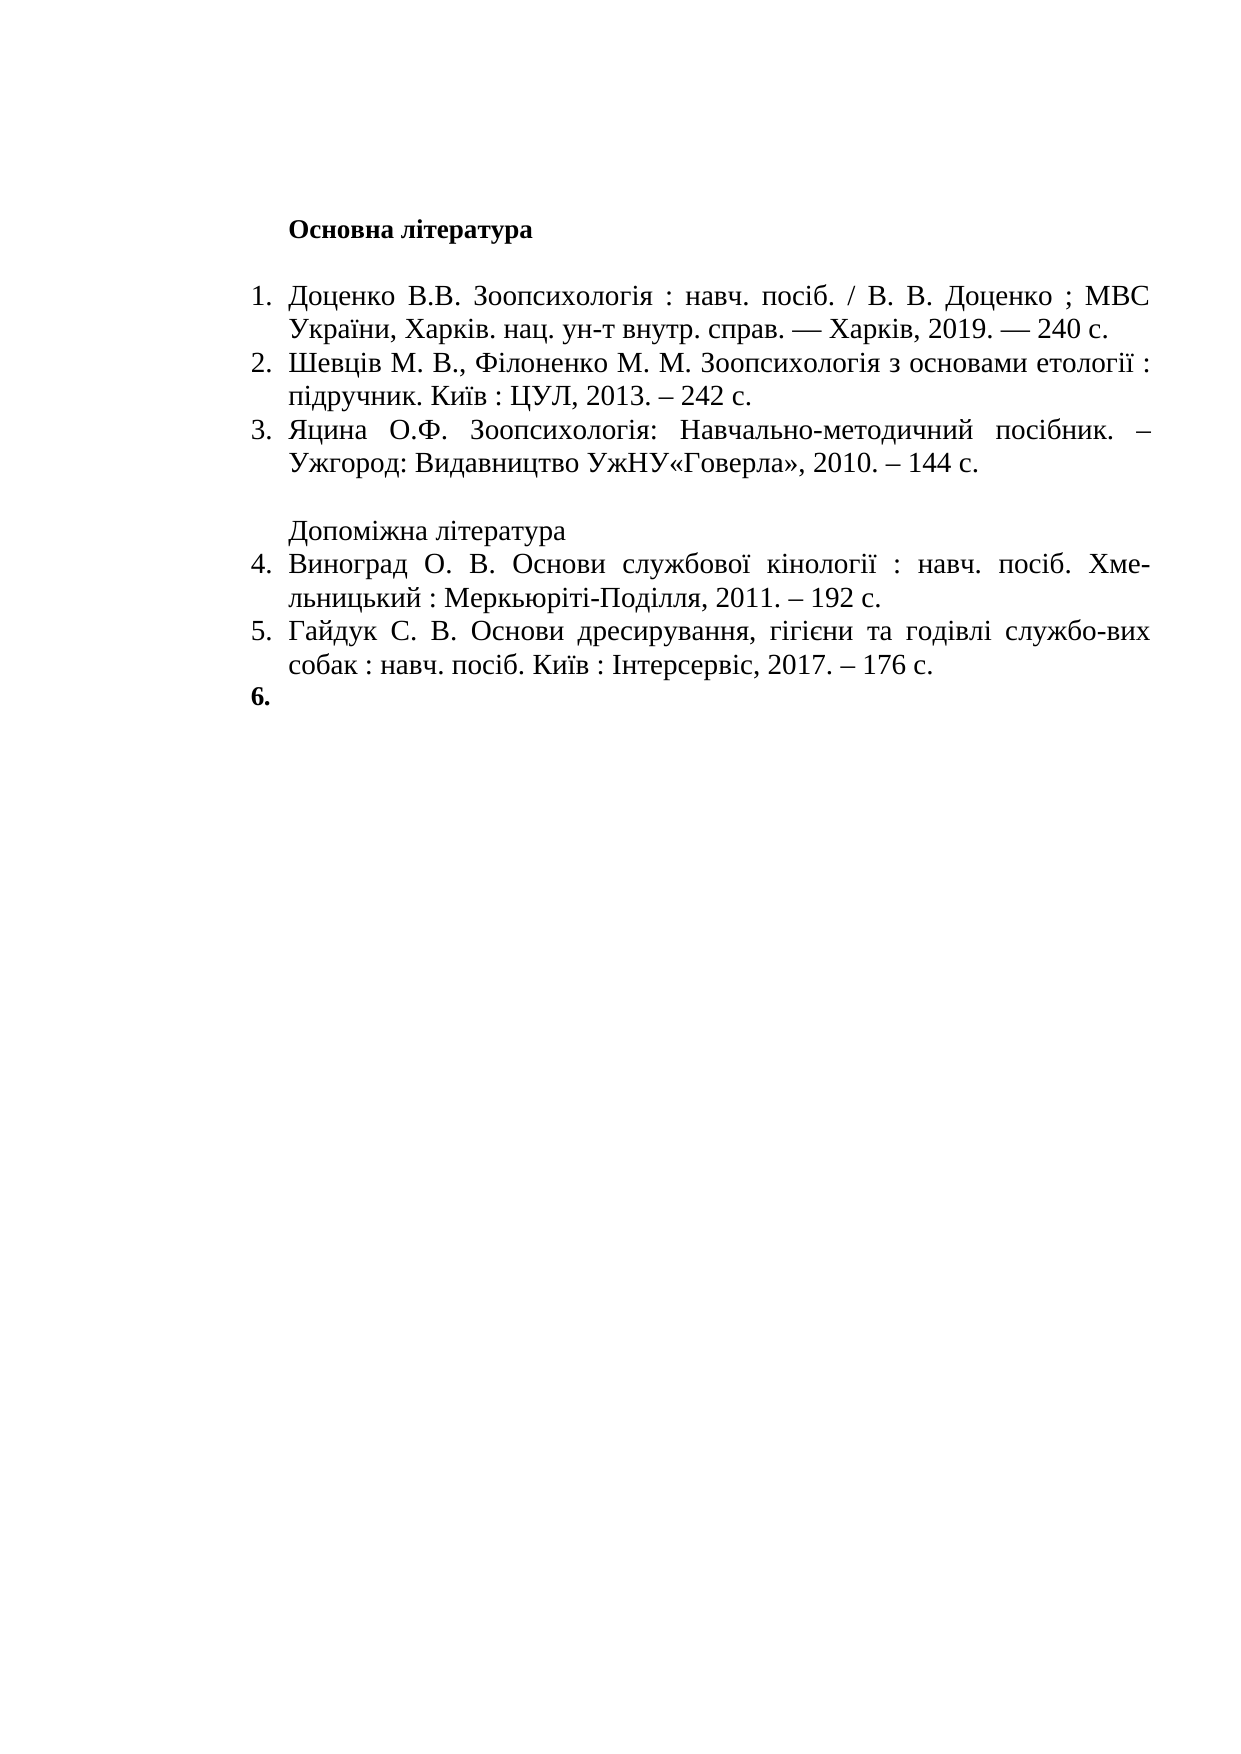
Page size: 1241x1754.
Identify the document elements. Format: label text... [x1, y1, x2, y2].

list Доценко В.В. Зоопсихологія : навч. посіб. / В. В. Доценко ; МВС України, Харків. нац. ун-т внутр. справ. — Харків, 2019. — 240 с. [251, 278, 1152, 345]
text Допоміжна література [288, 513, 1152, 546]
list Виноград О. В. Основи службової кінології : навч. посіб. Хме-льницький : Меркьюріті-Поділля, 2011. – 192 с. [251, 546, 1152, 613]
list Яцина О.Ф. Зоопсихологія: Навчально-методичний посібник. – Ужгород: Видавництво УжНУ«Говерла», 2010. – 144 с. [251, 412, 1152, 479]
text Основна література [288, 213, 1152, 244]
list Гайдук С. В. Основи дресирування, гігієни та годівлі службо-вих собак : навч. посіб. Київ : Інтерсервіс, 2017. – 176 с. [251, 613, 1152, 680]
list Шевців М. В., Філоненко М. М. Зоопсихологія з основами етології : підручник. Київ : ЦУЛ, 2013. – 242 с. [251, 345, 1152, 412]
